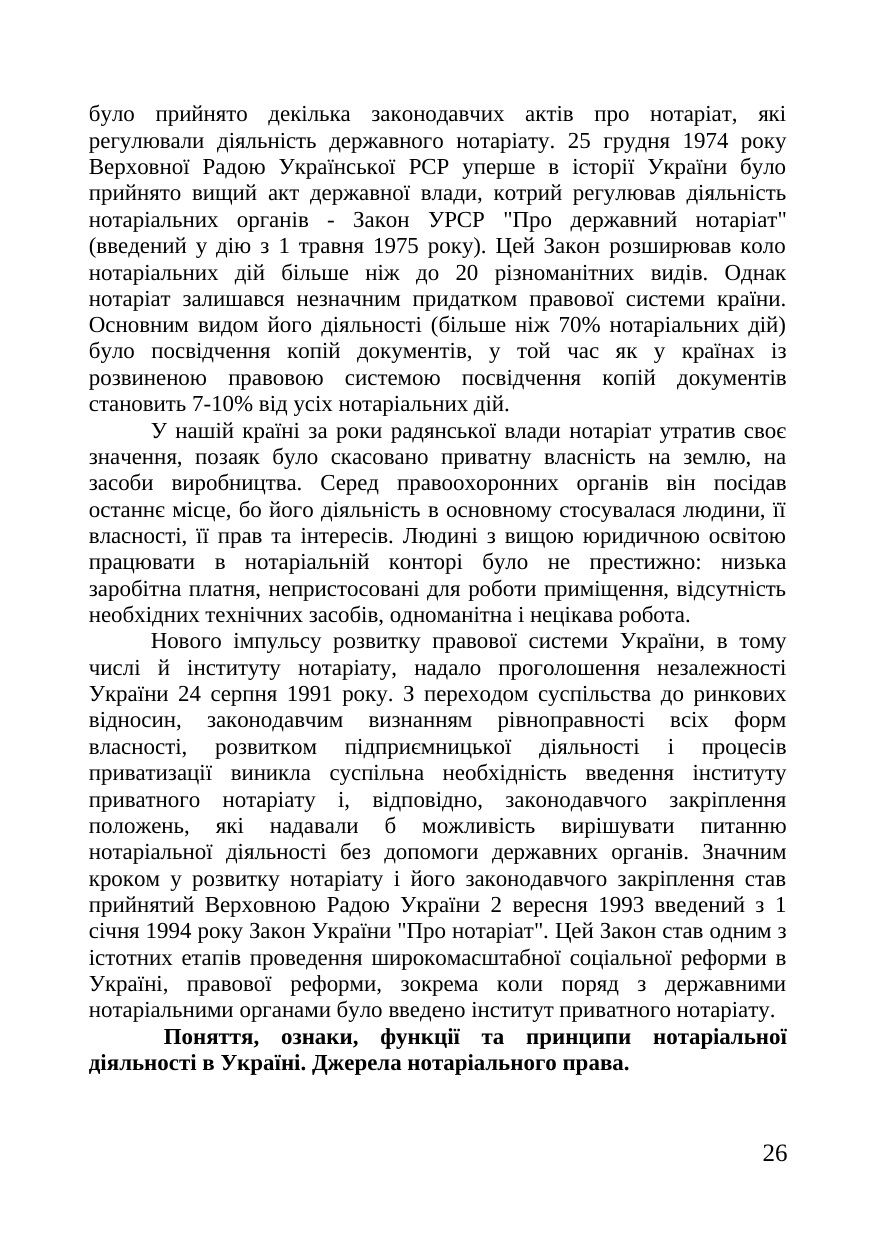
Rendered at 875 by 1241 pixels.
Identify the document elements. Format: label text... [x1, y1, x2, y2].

text У нашій країні за роки радянської влади нотаріат утратив своє значення, позаяк було скасовано приватну власність на землю, на засоби виробництва. Серед правоохоронних органів він посідав останнє місце, бо його діяльність в основному стосувалася людини, її власності, її прав та інтересів. Людині з вищою юридичною освітою працювати в нотаріальній конторі було не престижно: низька заробітна платня, непристосовані для роботи приміщення, відсутність необхідних технічних засобів, одноманітна і нецікава робота. [89, 417, 787, 627]
text Нового імпульсу розвитку правової системи України, в тому числі й інституту нотаріату, надало проголошення незалежності України 24 серпня 1991 року. З переходом суспільства до ринкових відносин, законодавчим визнанням рівноправності всіх форм власності, розвитком підприємницької діяльності і процесів приватизації виникла суспільна необхідність введення інституту приватного нотаріату і, відповідно, законодавчого закріплення положень, які надавали б можливість вирішувати питанню нотаріальної діяльності без допомоги державних органів. Значним кроком у розвитку нотаріату і його законодавчого закріплення став прийнятий Верховною Радою України 2 вересня 1993 введений з 1 січня 1994 року Закон України "Про нотаріат". Цей Закон став одним з істотних етапів проведення широкомасштабної соціальної реформи в Україні, правової реформи, зокрема коли поряд з державними нотаріальними органами було введено інститут приватного нотаріату. [89, 627, 787, 1023]
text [89, 100, 787, 417]
text Поняття, ознаки, функції та принципи нотаріальної діяльності в Україні. Джерела нотаріального права. [89, 1023, 787, 1076]
